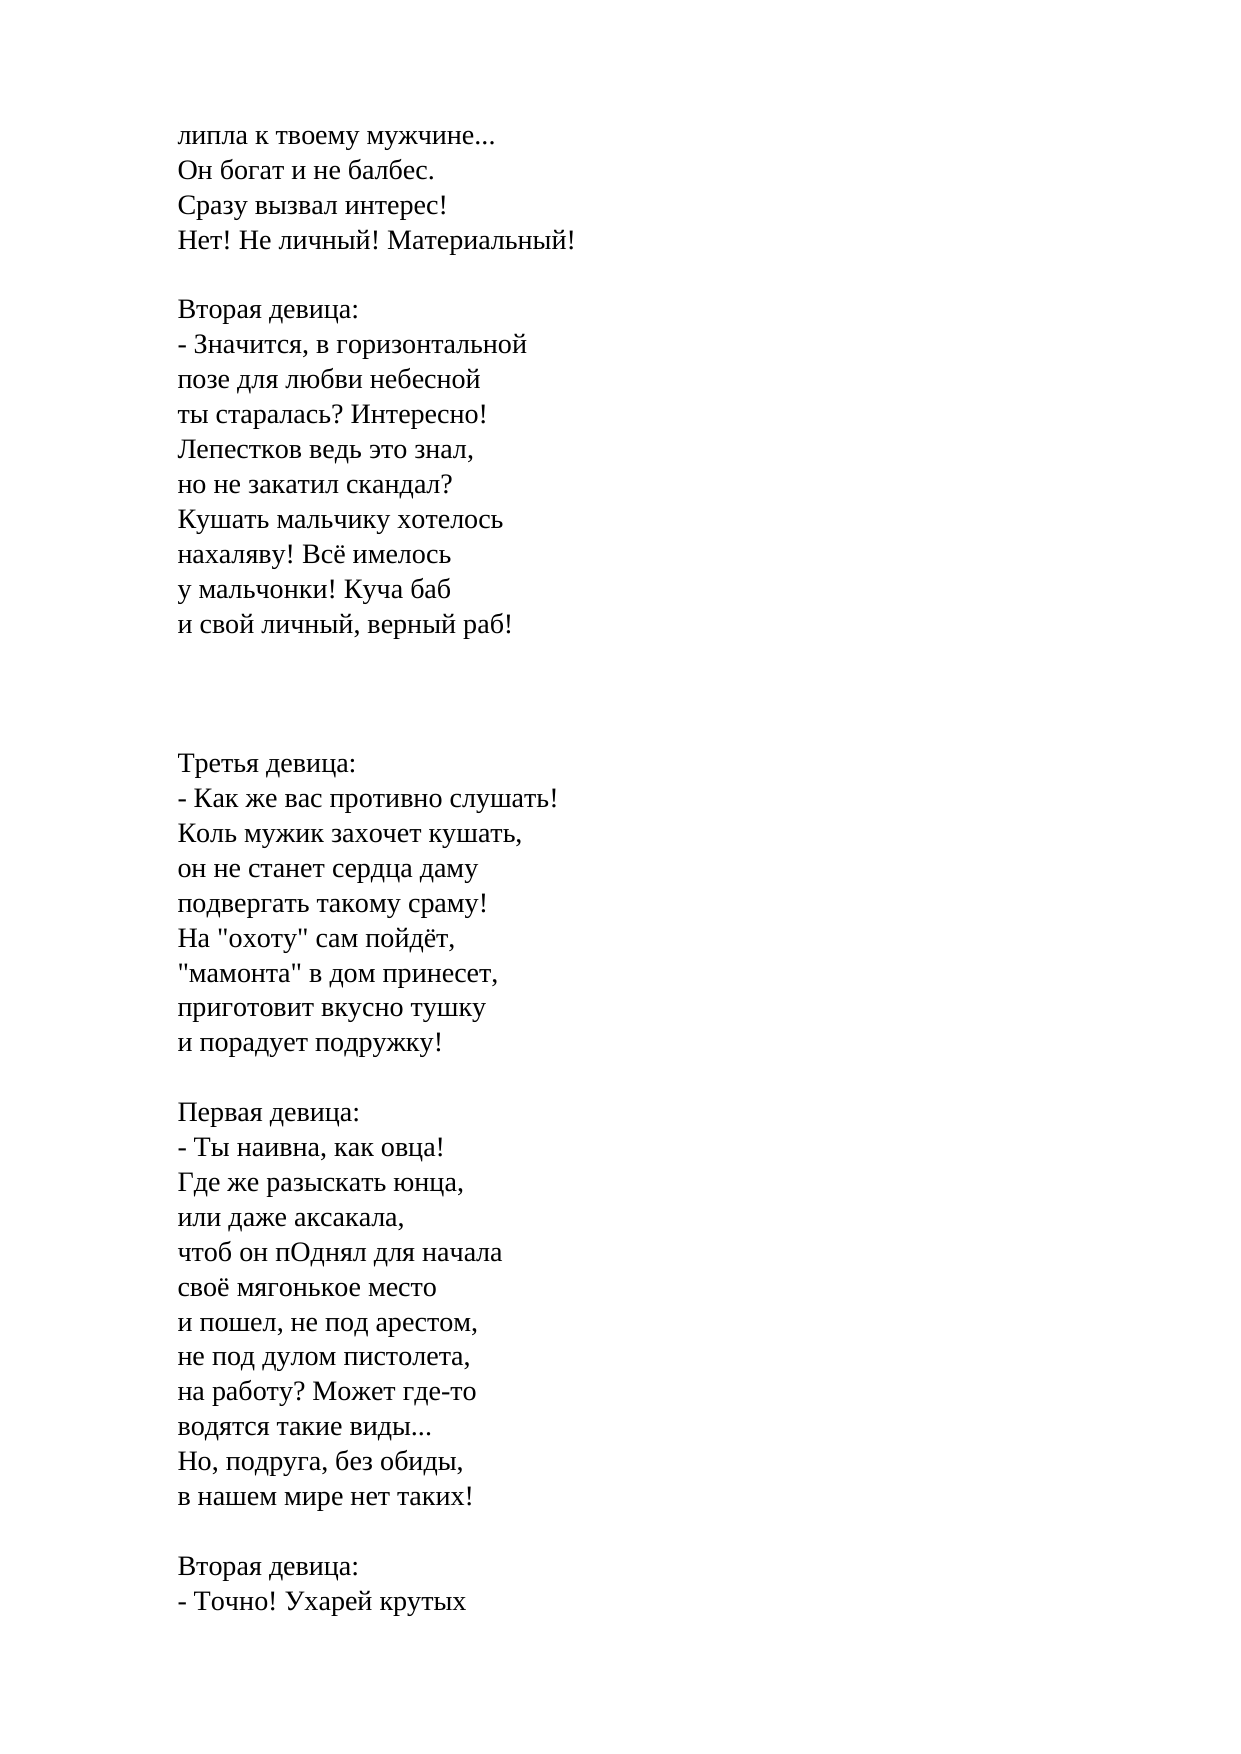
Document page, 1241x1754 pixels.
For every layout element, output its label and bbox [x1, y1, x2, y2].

text [177, 118, 1152, 1616]
